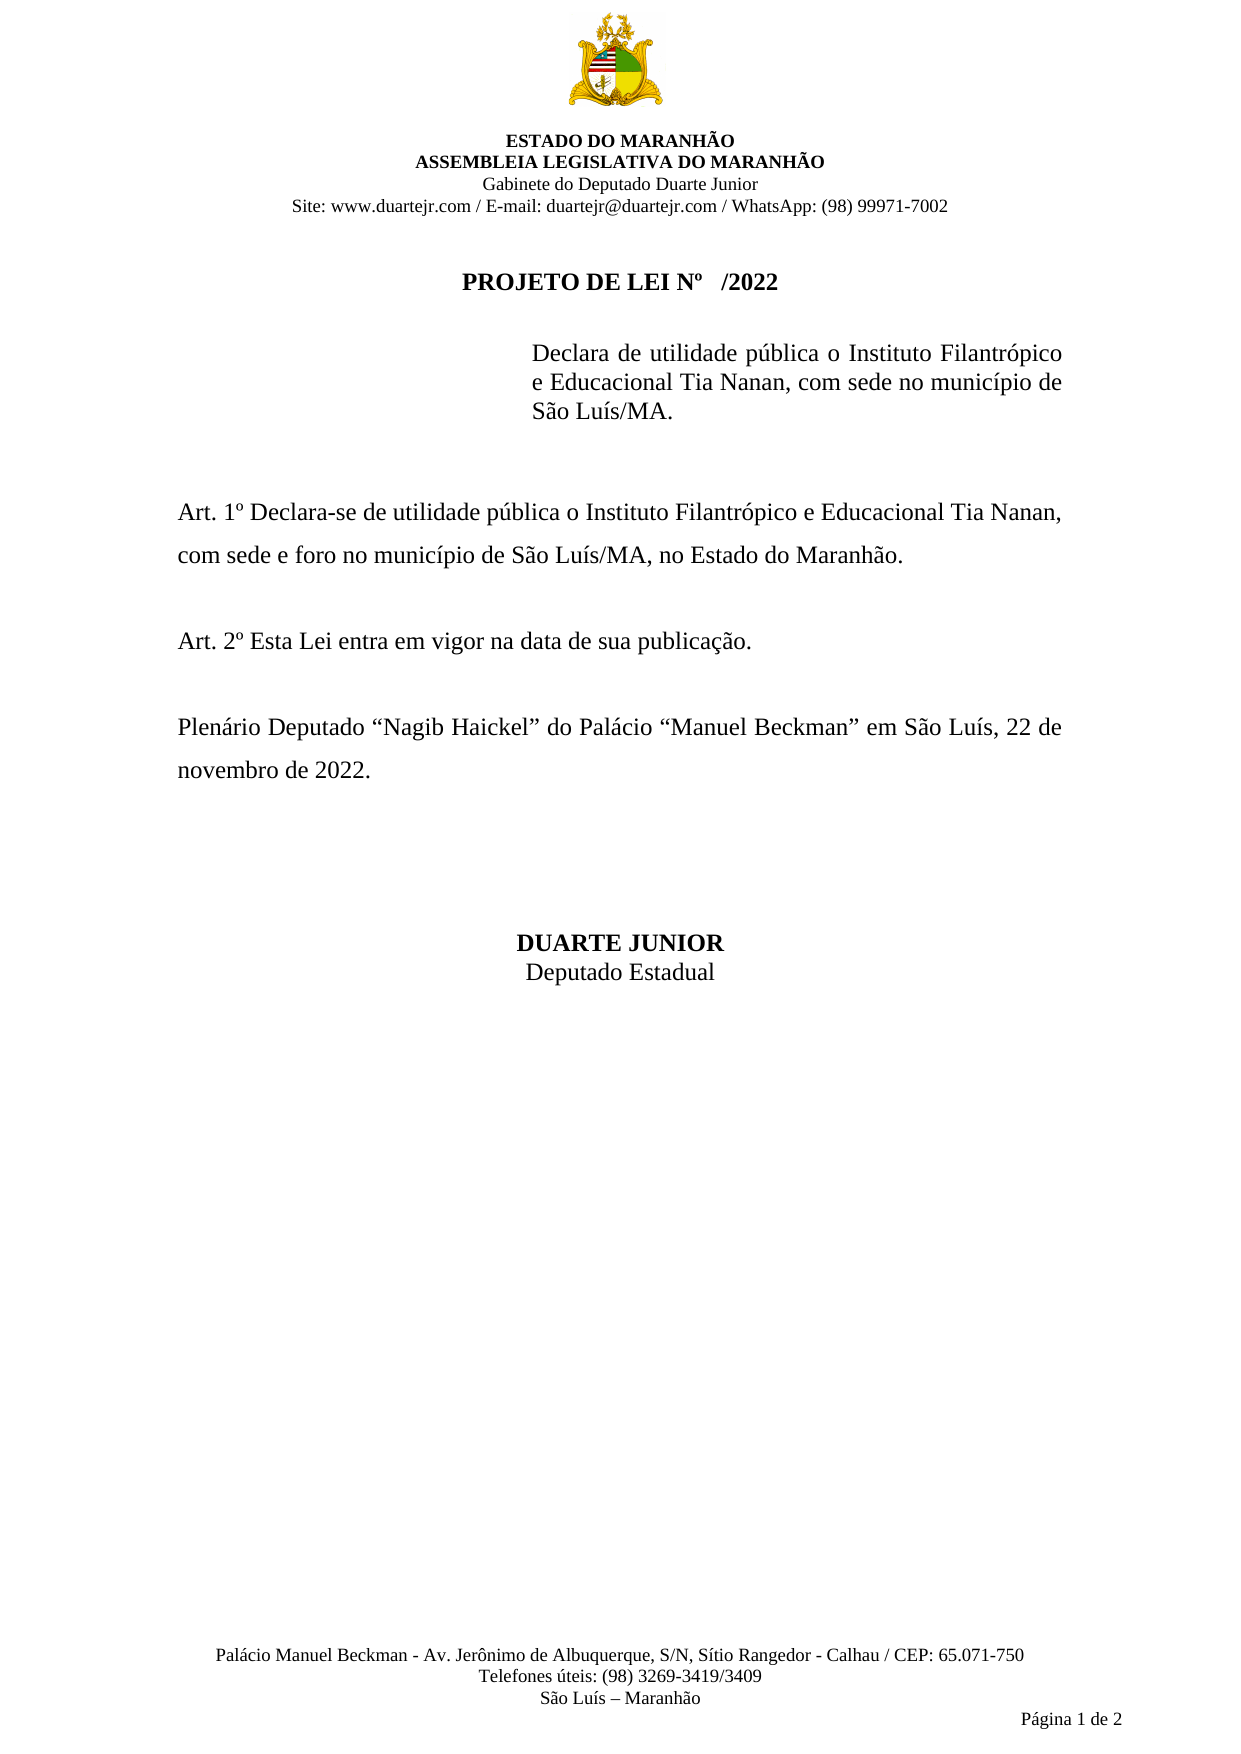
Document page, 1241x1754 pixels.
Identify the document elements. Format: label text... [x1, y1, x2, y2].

text Plenário Deputado “Nagib Haickel” do Palácio “Manuel Beckman” em São Luís, 22 de novembro de 2022. [177, 712, 1063, 784]
text PROJETO DE LEI Nº /2022 [177, 267, 1063, 295]
text Declara de utilidade pública o Instituto Filantrópico e Educacional Tia Nanan, com sede no município de São Luís/MA. [532, 338, 1063, 425]
text Art. 1º Declara-se de utilidade pública o Instituto Filantrópico e Educacional Tia Nanan, com sede e foro no município de São Luís/MA, no Estado do Maranhão. [177, 497, 1063, 568]
text Deputado Estadual [177, 957, 1063, 985]
text DUARTE JUNIOR [177, 928, 1063, 957]
text Art. 2º Esta Lei entra em vigor na data de sua publicação. [177, 626, 1063, 655]
picture [568, 12, 666, 107]
